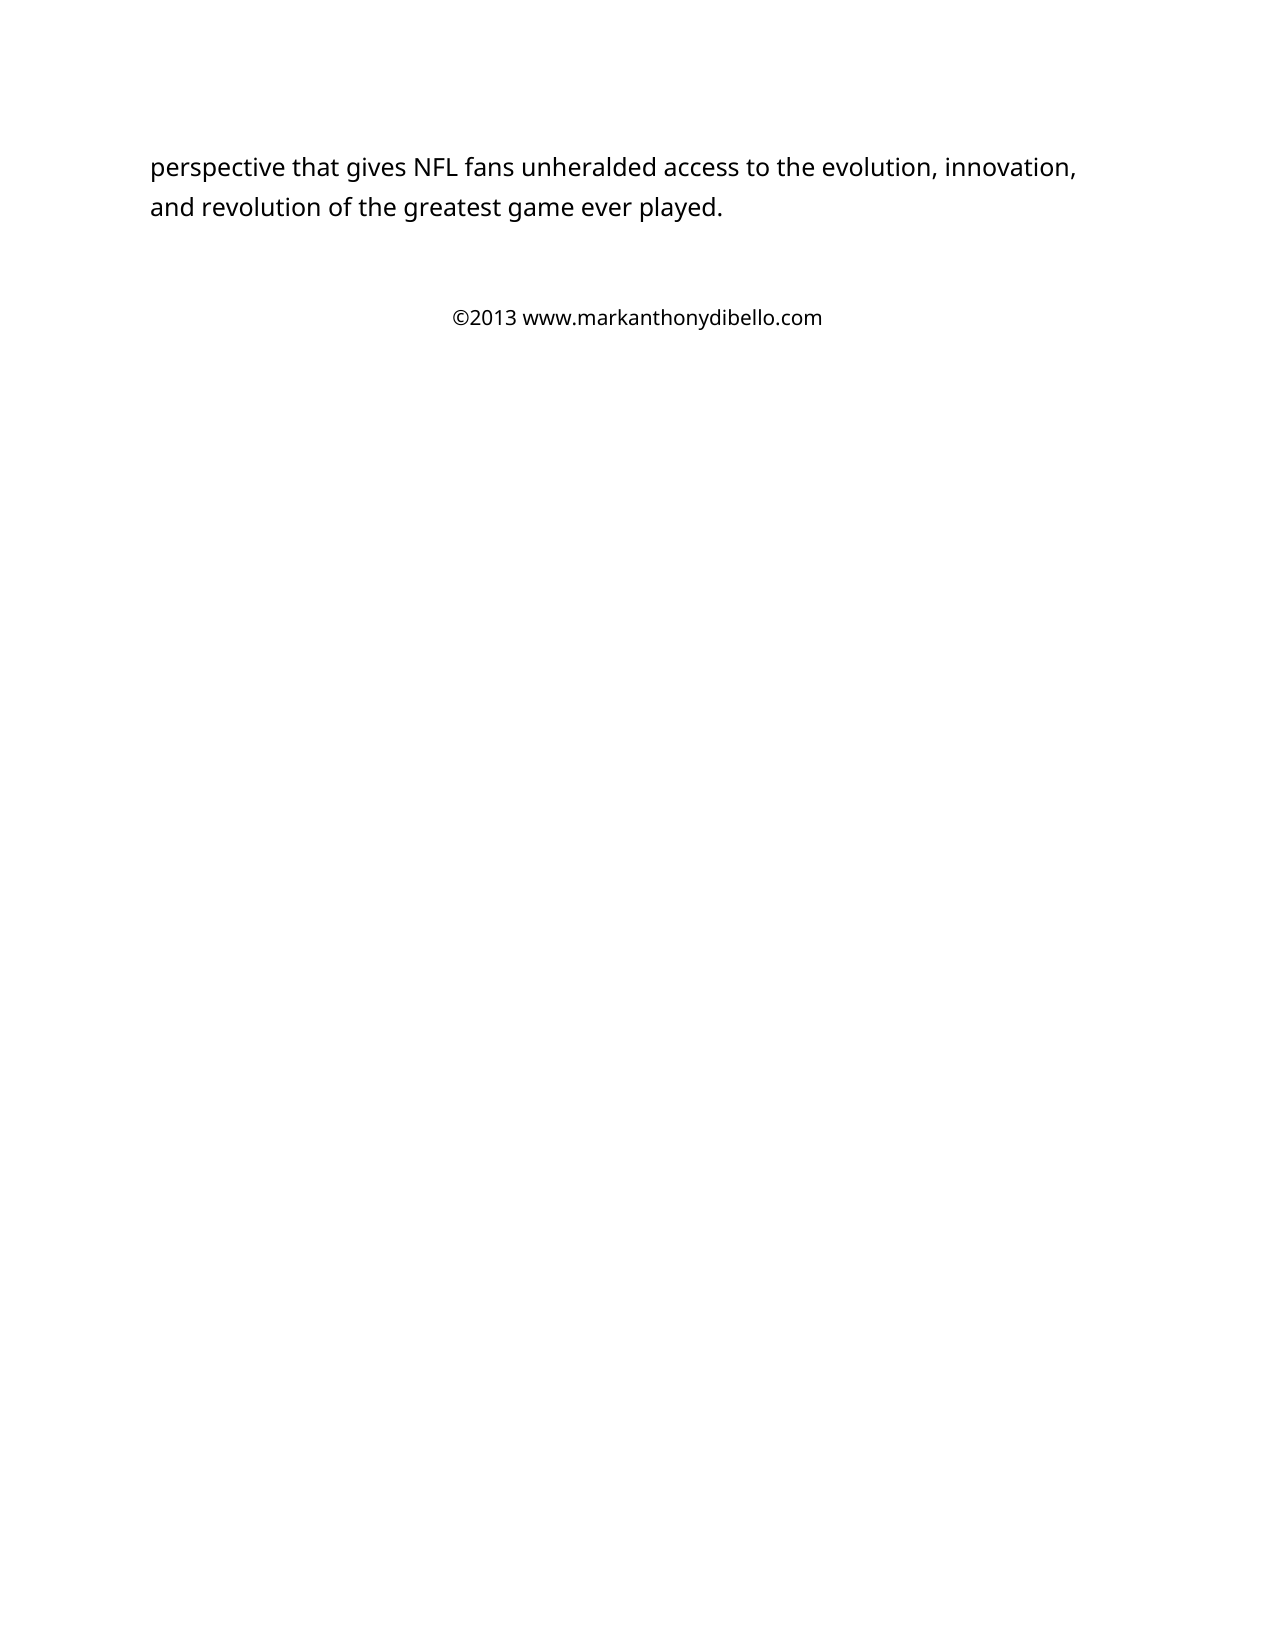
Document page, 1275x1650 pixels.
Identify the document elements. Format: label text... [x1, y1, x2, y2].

text ©2013 www.markanthonydibello.com [150, 303, 1125, 331]
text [150, 150, 1125, 223]
